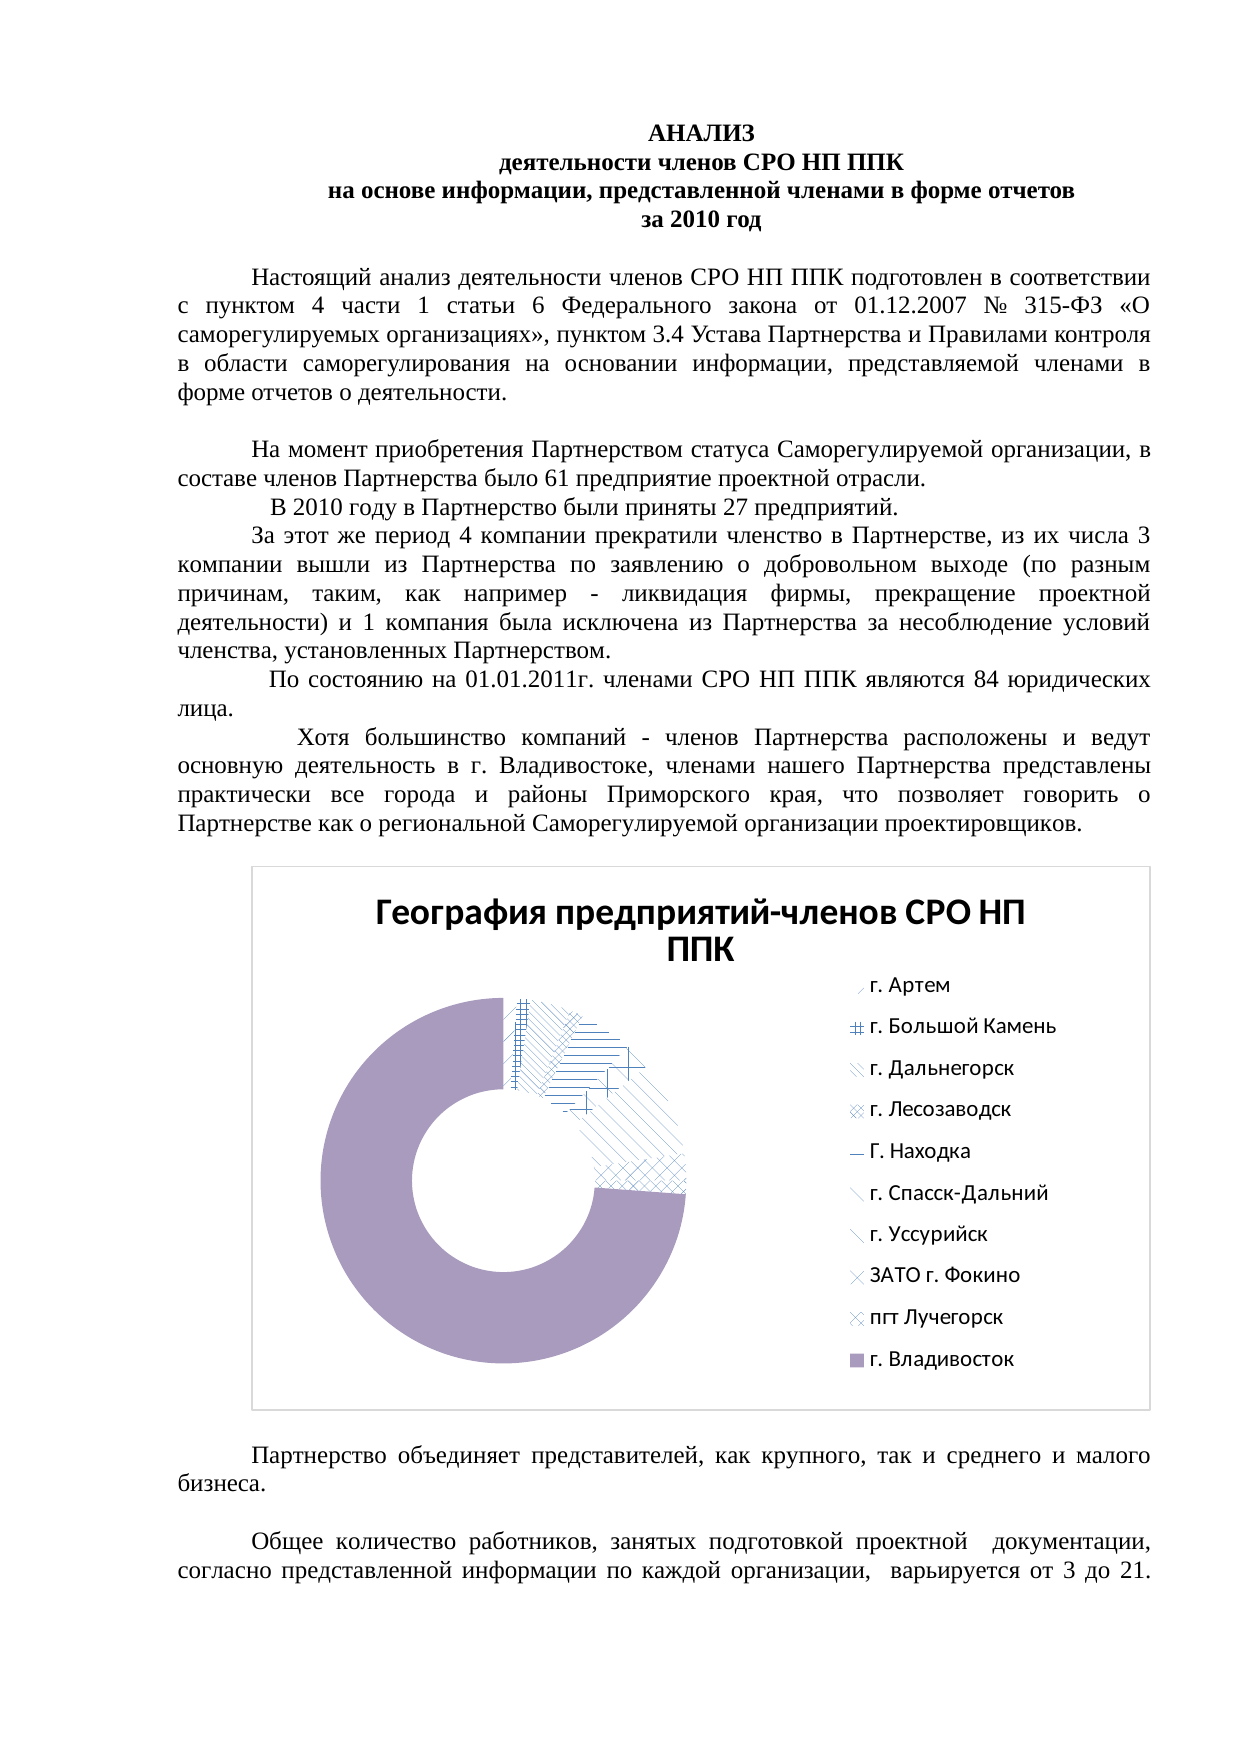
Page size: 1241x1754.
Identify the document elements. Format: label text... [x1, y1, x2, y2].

text деятельности членов СРО НП ППК [177, 147, 1152, 176]
text Настоящий анализ деятельности членов СРО НП ППК подготовлен в соответствии с пунктом 4 части 1 статьи 6 Федерального закона от 01.12.2007 № 315-ФЗ «О саморегулируемых организациях», пунктом 3.4 Устава Партнерства и Правилами контроля в области саморегулирования на основании информации, представляемой членами в форме отчетов о деятельности. [177, 262, 1152, 406]
text за 2010 год [177, 204, 1152, 233]
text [177, 1526, 1152, 1583]
text на основе информации, представленной членами в форме отчетов [177, 176, 1152, 204]
text За этот же период 4 компании прекратили членство в Партнерстве, из их числа 3 компании вышли из Партнерства по заявлению о добровольном выходе (по разным причинам, таким, как например - ликвидация фирмы, прекращение проектной деятельности) и 1 компания была исключена из Партнерства за несоблюдение условий членства, установленных Партнерством. [177, 521, 1152, 664]
text В 2010 году в Партнерство были приняты 27 предприятий. [177, 492, 1152, 521]
text По состоянию на 01.01.2011г. членами СРО НП ППК являются 84 юридических лица. [177, 664, 1152, 722]
text На момент приобретения Партнерством статуса Саморегулируемой организации, в составе членов Партнерства было 61 предприятие проектной отрасли. [177, 434, 1152, 492]
text Хотя большинство компаний - членов Партнерства расположены и ведут основную деятельность в г. Владивостоке, членами нашего Партнерства представлены практически все города и районы Приморского края, что позволяет говорить о Партнерстве как о региональной Саморегулируемой организации проектировщиков. [177, 722, 1152, 837]
text АНАЛИЗ [177, 118, 1152, 147]
text Партнерство объединяет представителей, как крупного, так и среднего и малого бизнеса. [177, 1440, 1152, 1497]
